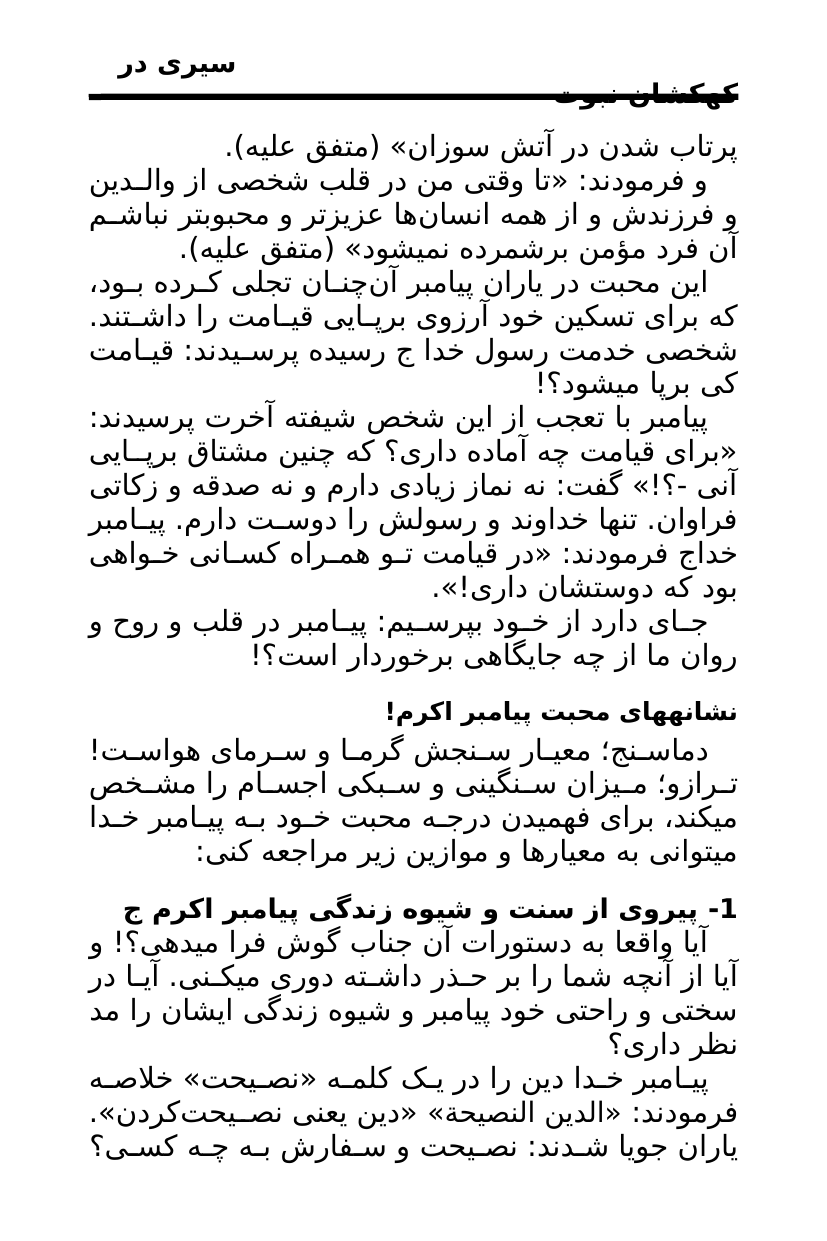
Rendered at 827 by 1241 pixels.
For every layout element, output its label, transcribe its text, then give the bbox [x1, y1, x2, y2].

text 1- پیروی از سنت و شیوه زندگی پیامبر اکرم ج [89, 894, 738, 925]
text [89, 1061, 738, 1163]
text رسول اکرم ج می [89, 129, 738, 163]
text دماسنج؛ معیار سنجش گرما و سرمای هواست! ترازو؛ میزان سنگینی و سبکی اجسام را مشخص می [89, 733, 738, 869]
text جای دارد از خود بپرسیم: پیامبر در قلب و روح و روان ما از چه جایگاهی برخوردار است؟! [89, 604, 738, 672]
text و فرمودند: «تا وقتی من در قلب شخصی از والدین و فرزندش و از همه انسان‌ها عزیزتر و محبوبتر نباشم آن فرد مؤمن برشمرده نمی [89, 163, 738, 265]
text آیا واقعا به دستورات آن جناب گوش فرا می [89, 925, 738, 1061]
text این محبت در یاران پیامبر آن‌چنان تجلی کرده بود، که برای تسکین خود آرزوی برپایی قیامت را داشتند. شخصی خدمت رسول خدا ج رسیده پرسیدند: قیامت کی برپا می [89, 265, 738, 401]
text پیامبر با تعجب از این شخص شیفته آخرت پرسیدند: «برای قیامت چه آماده داری؟ که چنین مشتاق برپایی آنی -؟!» گفت: نه نماز زیادی دارم و نه صدقه و زکاتی فراوان. تنها خداوند و رسولش را دوست دارم. پیامبر خداج فرمودند: «در قیامت تو همراه کسانی خواهی بود که دوستشان داری!». [89, 401, 738, 604]
text نشانه [89, 697, 738, 727]
